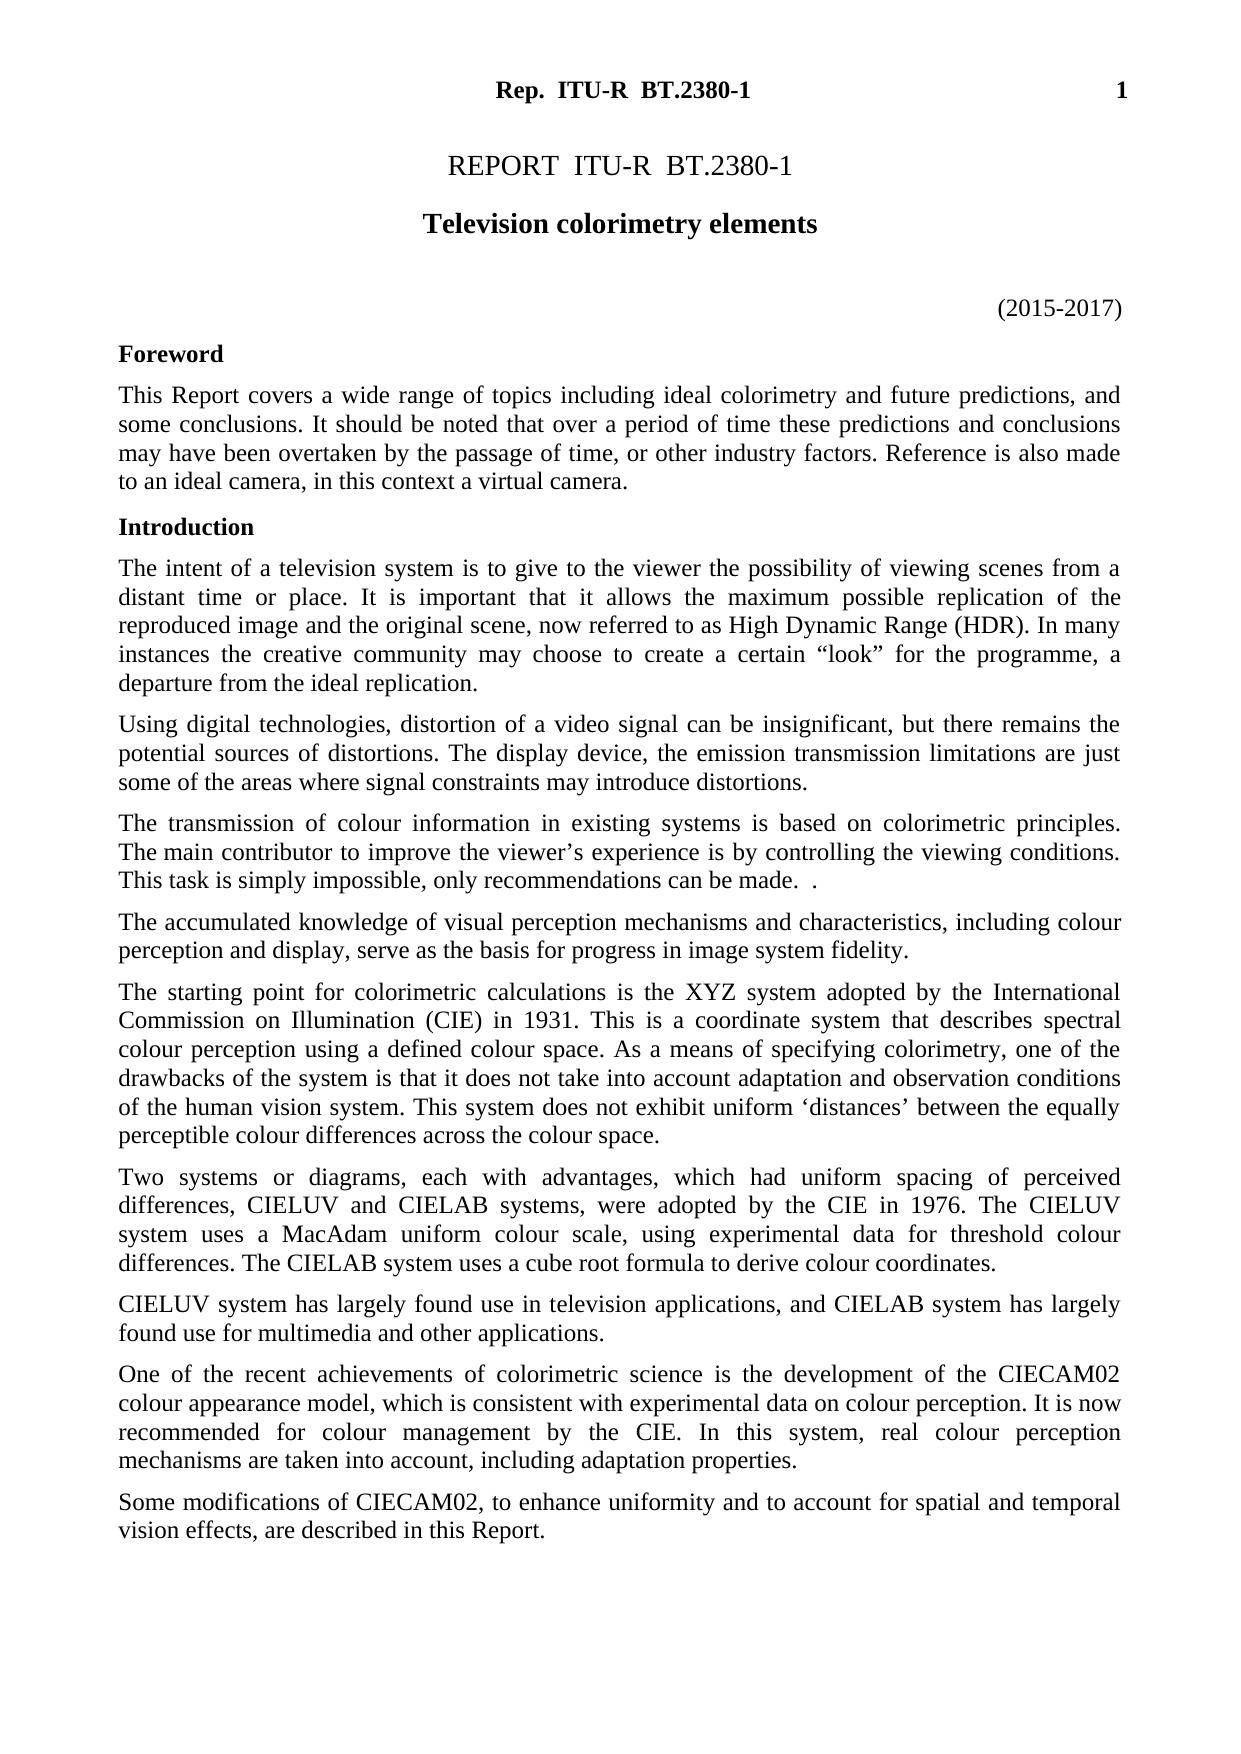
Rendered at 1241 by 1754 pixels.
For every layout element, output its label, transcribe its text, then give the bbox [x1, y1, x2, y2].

text (2015-2017) [118, 293, 1122, 322]
text One of the recent achievements of colorimetric science is the development of the CIECAM02 colour appearance model, which is consistent with experimental data on colour perception. It is now recommended for colour management by the CIE. In this system, real colour perception mechanisms are taken into account, including adaptation properties. [118, 1359, 1122, 1474]
text Some modifications of CIECAM02, to enhance uniformity and to account for spatial and temporal vision effects, are described in this Report. [118, 1487, 1122, 1544]
subtitle Introduction [118, 512, 1122, 541]
text The transmission of colour information in existing systems is based on colorimetric principles. The main contributor to improve the viewer’s experience is by controlling the viewing conditions. This task is simply impossible, only recommendations can be made. . [118, 808, 1122, 894]
text The intent of a television system is to give to the viewer the possibility of viewing scenes from a distant time or place. It is important that it allows the maximum possible replication of the reproduced image and the original scene, now referred to as High Dynamic Range (HDR). In many instances the creative community may choose to create a certain “look” for the programme, a departure from the ideal replication. [118, 553, 1122, 697]
text The accumulated knowledge of visual perception mechanisms and characteristics, including colour perception and display, serve as the basis for progress in image system fidelity. [118, 907, 1122, 964]
subtitle Foreword [118, 339, 1122, 368]
text Two systems or diagrams, each with advantages, which had uniform spacing of perceived differences, CIELUV and CIELAB systems, were adopted by the CIE in 1976. The CIELUV system uses a MacAdam uniform colour scale, using experimental data for threshold colour differences. The CIELAB system uses a cube root formula to derive colour coordinates. [118, 1162, 1122, 1277]
text CIELUV system has largely found use in television applications, and CIELAB system has largely found use for multimedia and other applications. [118, 1289, 1122, 1347]
text The starting point for colorimetric calculations is the XYZ system adopted by the International Commission on Illumination (CIE) in 1931. This is a coordinate system that describes spectral colour perception using a defined colour space. As a means of specifying colorimetry, one of the drawbacks of the system is that it does not take into account adaptation and observation conditions of the human vision system. This system does not exhibit uniform ‘distances’ between the equally perceptible colour differences across the colour space. [118, 977, 1122, 1149]
title Television colorimetry elements [118, 206, 1122, 240]
text This Report covers a wide range of topics including ideal colorimetry and future predictions, and some conclusions. It should be noted that over a period of time these predictions and conclusions may have been overtaken by the passage of time, or other industry factors. Reference is also made to an ideal camera, in this context a virtual camera. [118, 380, 1122, 495]
text Using digital technologies, distortion of a video signal can be insignificant, but there remains the potential sources of distortions. The display device, the emission transmission limitations are just some of the areas where signal constraints may introduce distortions. [118, 709, 1122, 796]
text REPORT ITU-R BT.2380-1 [118, 148, 1122, 181]
